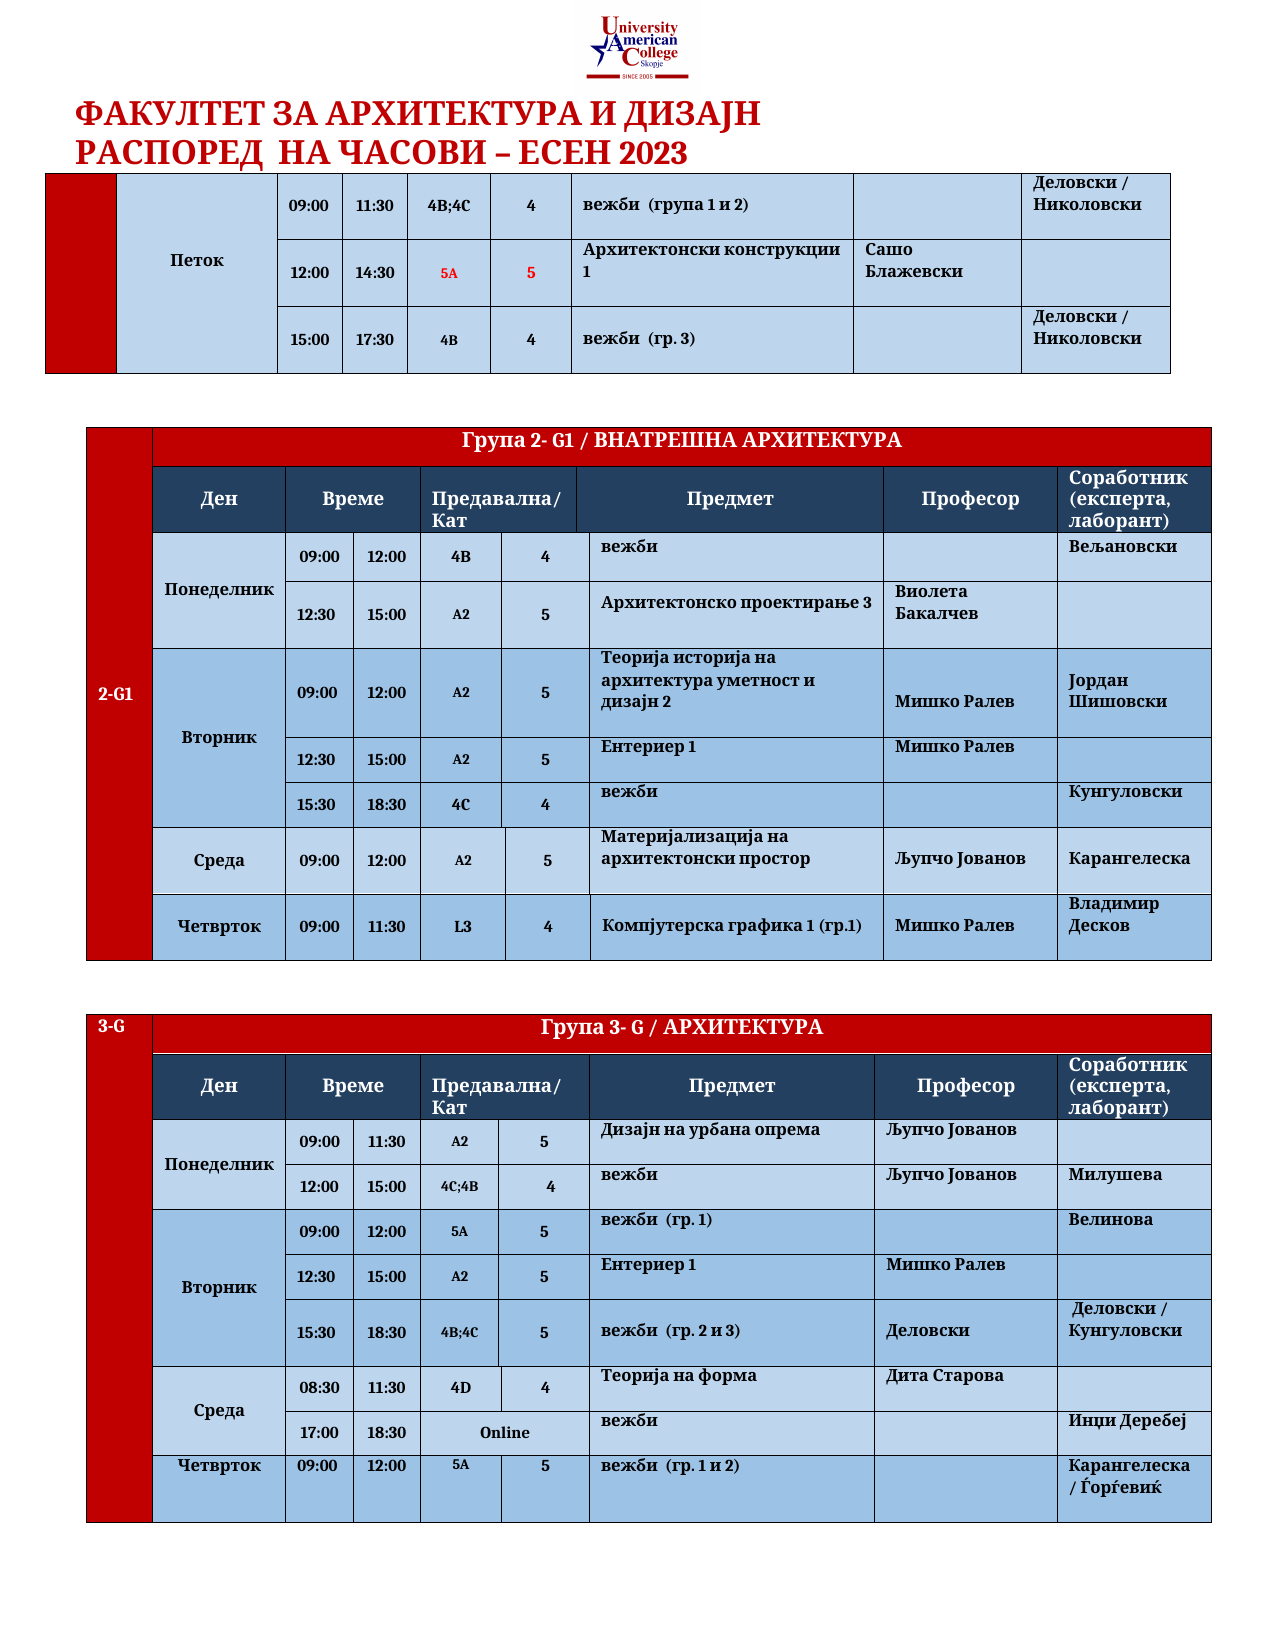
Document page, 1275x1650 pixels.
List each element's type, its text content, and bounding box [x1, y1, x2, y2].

table_cell 15:00 [354, 738, 420, 782]
table_cell 12:00 [354, 1210, 420, 1254]
table_cell 4 [491, 174, 571, 239]
table_cell вежби [590, 533, 883, 581]
table_cell Мишко Ралев [884, 649, 1057, 737]
table_cell A2 [421, 649, 501, 737]
table_cell A2 [421, 1120, 498, 1164]
table_cell Ентериер 1 [590, 1255, 874, 1299]
table_cell Среда [153, 1367, 285, 1455]
table_cell Деловски / Николовски [1022, 174, 1170, 239]
table_cell Карангелеска [1058, 828, 1211, 893]
table_cell 18:30 [354, 1300, 420, 1366]
table_cell Мишко Ралев [884, 738, 1057, 782]
table_cell Љупчо Јованов [884, 828, 1057, 893]
table_cell 15:00 [354, 1165, 420, 1209]
table_cell Љупчо Јованов [875, 1165, 1057, 1209]
table_cell 5 [502, 649, 589, 737]
table_cell 09:00 [286, 828, 353, 893]
table_cell Предавална/ Кат [421, 1055, 589, 1119]
table_cell 5 [499, 1120, 589, 1164]
table_cell 5 [499, 1300, 589, 1366]
table_cell Јордан Шишовски [1058, 649, 1211, 737]
table_cell 4 [502, 783, 589, 827]
table_cell L3 [421, 895, 505, 960]
table_cell 09:00 [286, 1210, 353, 1254]
table_cell A2 [421, 582, 501, 648]
table_cell 12:30 [286, 1255, 353, 1299]
table_cell Четврток [153, 895, 285, 960]
table_cell Вторник [153, 649, 285, 827]
table_cell 15:00 [278, 307, 342, 373]
table_cell Виолета Бакалчев [884, 582, 1057, 648]
table_cell Мишко Ралев [875, 1255, 1057, 1299]
table_cell [1022, 240, 1170, 306]
table_cell Професор [884, 467, 1057, 532]
table_cell Соработник (експерта, лаборант) [1058, 467, 1211, 532]
table_cell Вељановски [1058, 533, 1211, 581]
table_cell 5 [499, 1255, 589, 1299]
table_cell 08:30 [286, 1367, 353, 1411]
table_cell 4C [421, 783, 501, 827]
table_cell вежби (гр. 2 и 3) [590, 1300, 874, 1366]
table_cell 5 [499, 1210, 589, 1254]
table_cell 5 [502, 582, 589, 648]
table_cell 18:30 [354, 1412, 420, 1455]
table_cell 4B [421, 533, 501, 581]
table_cell 5A [421, 1210, 498, 1254]
table_cell 09:00 [286, 895, 353, 960]
table_cell Компјутерска графика 1 (гр.1) [591, 895, 883, 960]
table_cell [884, 783, 1057, 827]
picture [573, 0, 702, 96]
table_cell 4B [408, 307, 490, 373]
table_cell Време [286, 1055, 420, 1119]
table_cell 4 [502, 533, 589, 581]
table_cell Теорија историја на архитектура уметност и дизајн 2 [590, 649, 883, 737]
table_cell Четврток [153, 1456, 285, 1522]
table_cell 11:30 [343, 174, 407, 239]
table_cell [1058, 738, 1211, 782]
table_cell [884, 533, 1057, 581]
table_cell 15:00 [354, 1255, 420, 1299]
table_cell 4B;4C [421, 1300, 498, 1366]
table_cell вежби [590, 1165, 874, 1209]
table_cell Деловски / Кунгуловски [1058, 1300, 1211, 1366]
table_cell Понеделник [153, 533, 285, 648]
table_cell 4 [506, 895, 590, 960]
table_cell 12:00 [286, 1165, 353, 1209]
table_cell Милушева [1058, 1165, 1211, 1209]
table_cell 5A [421, 1456, 501, 1522]
table_cell [854, 307, 1021, 373]
table_cell 11:30 [354, 1120, 420, 1164]
table_cell 4D [421, 1367, 501, 1411]
table_cell 5 [506, 828, 589, 893]
table_cell Време [286, 467, 420, 532]
table_cell [875, 1210, 1057, 1254]
table_cell 5A [408, 240, 490, 306]
table_cell [854, 174, 1021, 239]
table_cell Деловски / Николовски [1022, 307, 1170, 373]
table_cell 11:30 [354, 895, 420, 960]
table_cell A2 [421, 738, 501, 782]
table_cell 12:00 [278, 240, 342, 306]
table_cell Теорија на форма [590, 1367, 874, 1411]
table_cell Владимир Десков [1058, 895, 1211, 960]
table_cell Среда [153, 828, 285, 893]
table_cell 12:30 [286, 738, 353, 782]
table_cell A2 [421, 828, 505, 893]
table_cell Вторник [153, 1210, 285, 1366]
table_cell [875, 1456, 1057, 1522]
table_header Група 3- G / АРХИТЕКТУРА [153, 1015, 1211, 1053]
table_cell Деловски [875, 1300, 1057, 1366]
table_cell Предмет [590, 1055, 874, 1119]
table_cell 17:30 [343, 307, 407, 373]
table_cell Дизајн на урбана опрема [590, 1120, 874, 1164]
table_cell [1058, 1367, 1211, 1411]
table_cell 11:30 [354, 1367, 420, 1411]
table_cell Професор [875, 1055, 1057, 1119]
table_header 3-G [87, 1015, 152, 1522]
table_cell 5 [502, 1456, 589, 1522]
table_cell Архитектонски конструкции 1 [572, 240, 853, 306]
table_cell вежби [590, 1412, 874, 1455]
table_cell [1058, 582, 1211, 648]
table_cell 18:30 [354, 783, 420, 827]
table_cell вежби (гр. 1 и 2) [590, 1456, 874, 1522]
table_cell Сашо Блажевски [854, 240, 1021, 306]
table_cell вежби (група 1 и 2) [572, 174, 853, 239]
table_cell 09:00 [286, 1456, 353, 1522]
table_cell Online [421, 1412, 589, 1455]
table_cell 09:00 [286, 533, 353, 581]
table_cell Велинова [1058, 1210, 1211, 1254]
table_cell 15:30 [286, 783, 353, 827]
table_cell вежби (гр. 3) [572, 307, 853, 373]
table_header 2-G1 [87, 428, 152, 960]
table_cell 09:00 [286, 1120, 353, 1164]
table_cell 12:00 [354, 1456, 420, 1522]
table_cell Карангелеска / Ѓорѓевиќ [1058, 1456, 1211, 1522]
table_cell 12:30 [286, 582, 353, 648]
table_cell Инџи Деребеј [1058, 1412, 1211, 1455]
table_cell 4 [491, 307, 571, 373]
table_cell Љупчо Јованов [875, 1120, 1057, 1164]
table_cell 09:00 [278, 174, 342, 239]
table_cell Соработник (експерта, лаборант) [1058, 1055, 1211, 1119]
table_cell вежби [590, 783, 883, 827]
table_cell Предмет [577, 467, 883, 532]
table_cell 4B;4C [408, 174, 490, 239]
table_cell Петок [117, 174, 277, 373]
table_cell Понеделник [153, 1120, 285, 1209]
table_cell 4C;4B [421, 1165, 498, 1209]
table_cell Дита Старова [875, 1367, 1057, 1411]
table_cell Предавална/ Кат [421, 467, 576, 532]
table_cell Материјализација на архитектонски простор [590, 828, 883, 893]
table_header Група 2- G1 / ВНАТРЕШНА АРХИТЕКТУРА [153, 428, 1211, 466]
table_cell 14:30 [343, 240, 407, 306]
table_cell Кунгуловски [1058, 783, 1211, 827]
table_cell Ден [153, 467, 285, 532]
table_cell 4 [502, 1367, 589, 1411]
table_cell вежби (гр. 1) [590, 1210, 874, 1254]
table_cell 5 [502, 738, 589, 782]
table_cell 12:00 [354, 828, 420, 893]
table_cell [875, 1412, 1057, 1455]
table_cell A2 [421, 1255, 498, 1299]
table_cell 4 [499, 1165, 589, 1209]
table_cell 17:00 [286, 1412, 353, 1455]
table_cell 12:00 [354, 533, 420, 581]
table_cell 5 [491, 240, 571, 306]
table_cell Архитектонско проектирање 3 [590, 582, 883, 648]
table_cell Мишко Ралев [884, 895, 1057, 960]
table_cell Ентериер 1 [590, 738, 883, 782]
table_cell 15:00 [354, 582, 420, 648]
table_cell 12:00 [354, 649, 420, 737]
table_cell 15:30 [286, 1300, 353, 1366]
table_cell 09:00 [286, 649, 353, 737]
table_cell [1058, 1255, 1211, 1299]
table_cell [1058, 1120, 1211, 1164]
table_cell Ден [153, 1055, 285, 1119]
